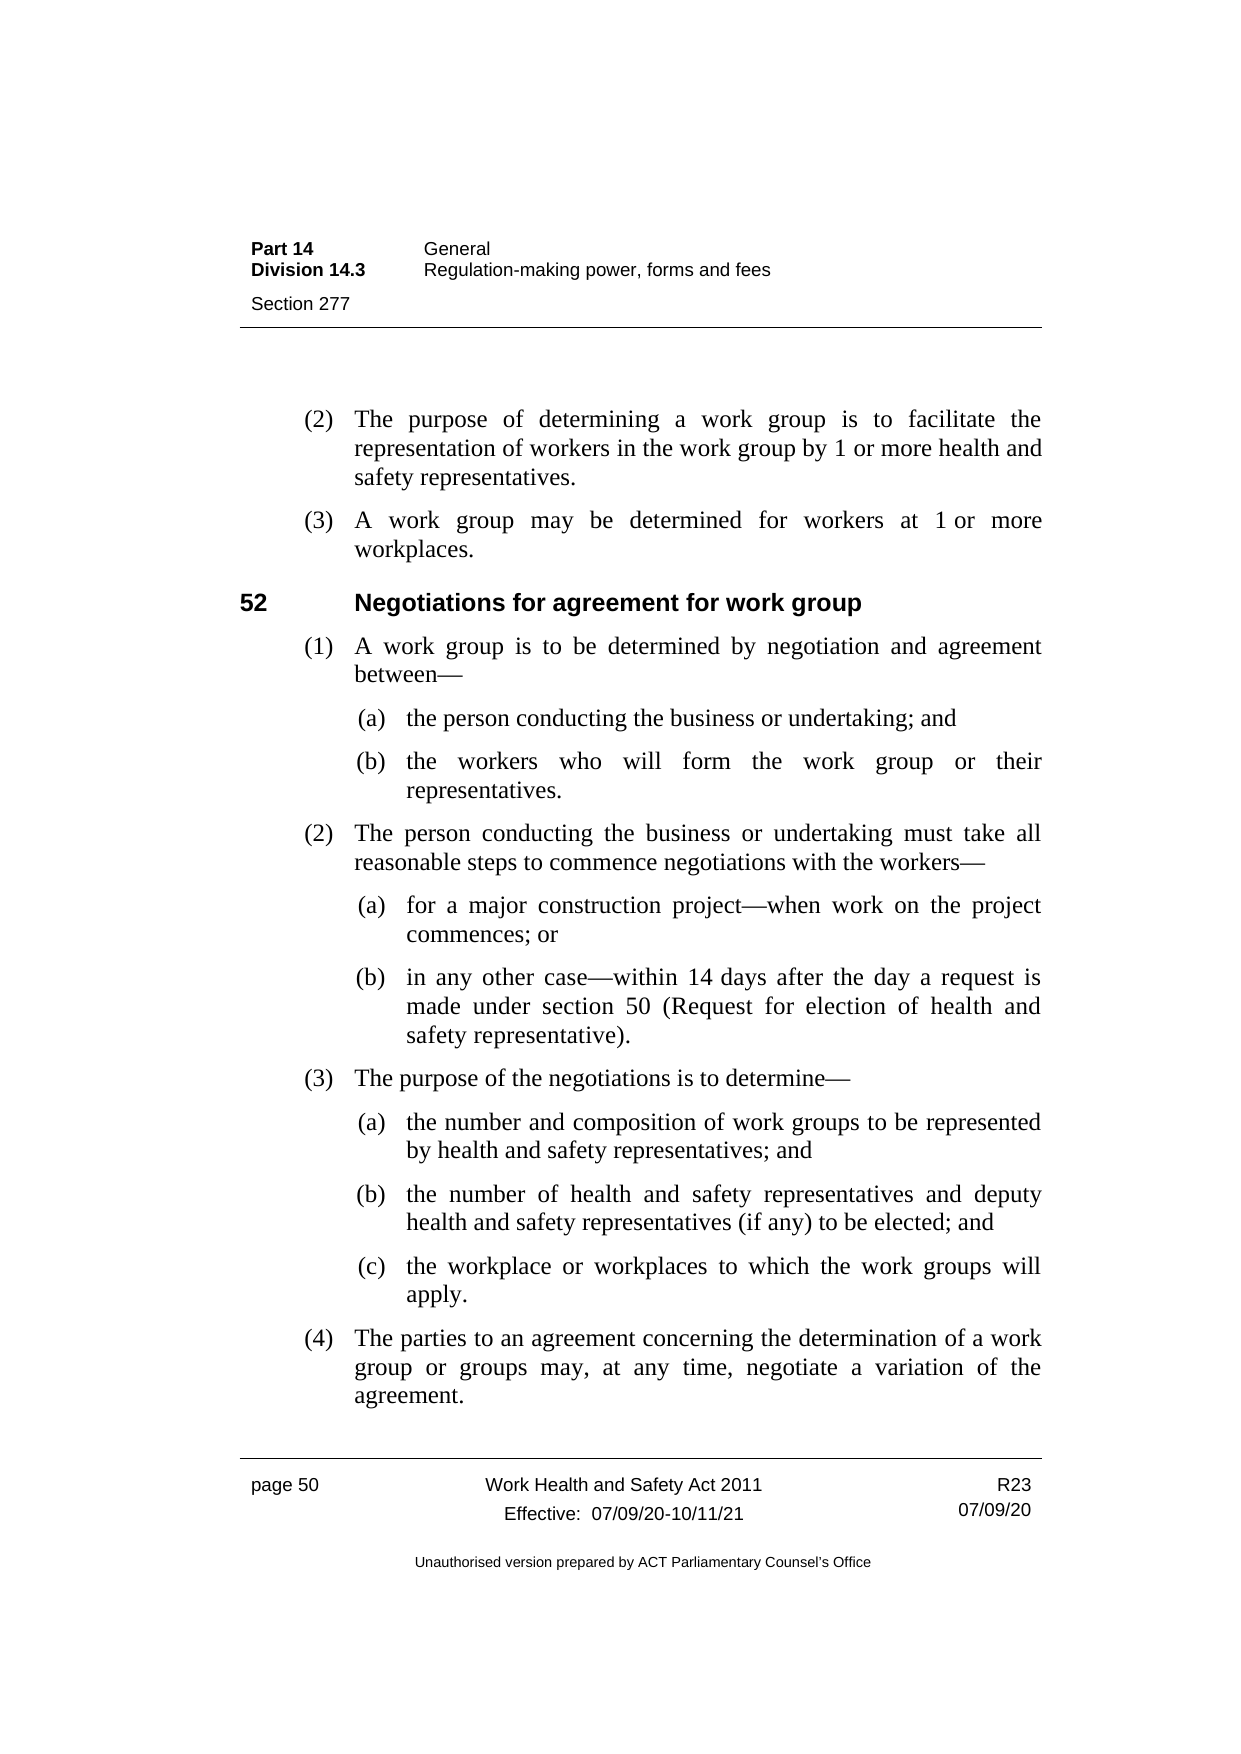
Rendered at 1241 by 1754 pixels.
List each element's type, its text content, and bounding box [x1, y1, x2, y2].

text (a) the number and composition of work groups to be represented by health and safety representatives; and [239, 1107, 1042, 1164]
text (2) The person conducting the business or undertaking must take all reasonable steps to commence negotiations with the workers— [239, 818, 1042, 876]
text 52 Negotiations for agreement for work group [239, 587, 1042, 616]
text (b) the number of health and safety representatives and deputy health and safety representatives (if any) to be elected; and [239, 1179, 1042, 1236]
text (3) The purpose of the negotiations is to determine— [239, 1063, 1042, 1092]
text (b) the workers who will form the work group or their representatives. [239, 746, 1042, 804]
text (2) The purpose of determining a work group is to facilitate the representation of workers in the work group by 1 or more health and safety representatives. [239, 404, 1042, 490]
text (4) The parties to an agreement concerning the determination of a work group or groups may, at any time, negotiate a variation of the agreement. [239, 1323, 1042, 1409]
text (a) for a major construction project—when work on the project commences; or [239, 890, 1042, 948]
text (c) the workplace or workplaces to which the work groups will apply. [239, 1251, 1042, 1308]
text (a) the person conducting the business or undertaking; and [239, 703, 1042, 732]
text (3) A work group may be determined for workers at 1 or more workplaces. [239, 505, 1042, 562]
text (b) in any other case—within 14 days after the day a request is made under section 50 (Request for election of health and safety representative). [239, 962, 1042, 1049]
text (1) A work group is to be determined by negotiation and agreement between— [239, 631, 1042, 688]
